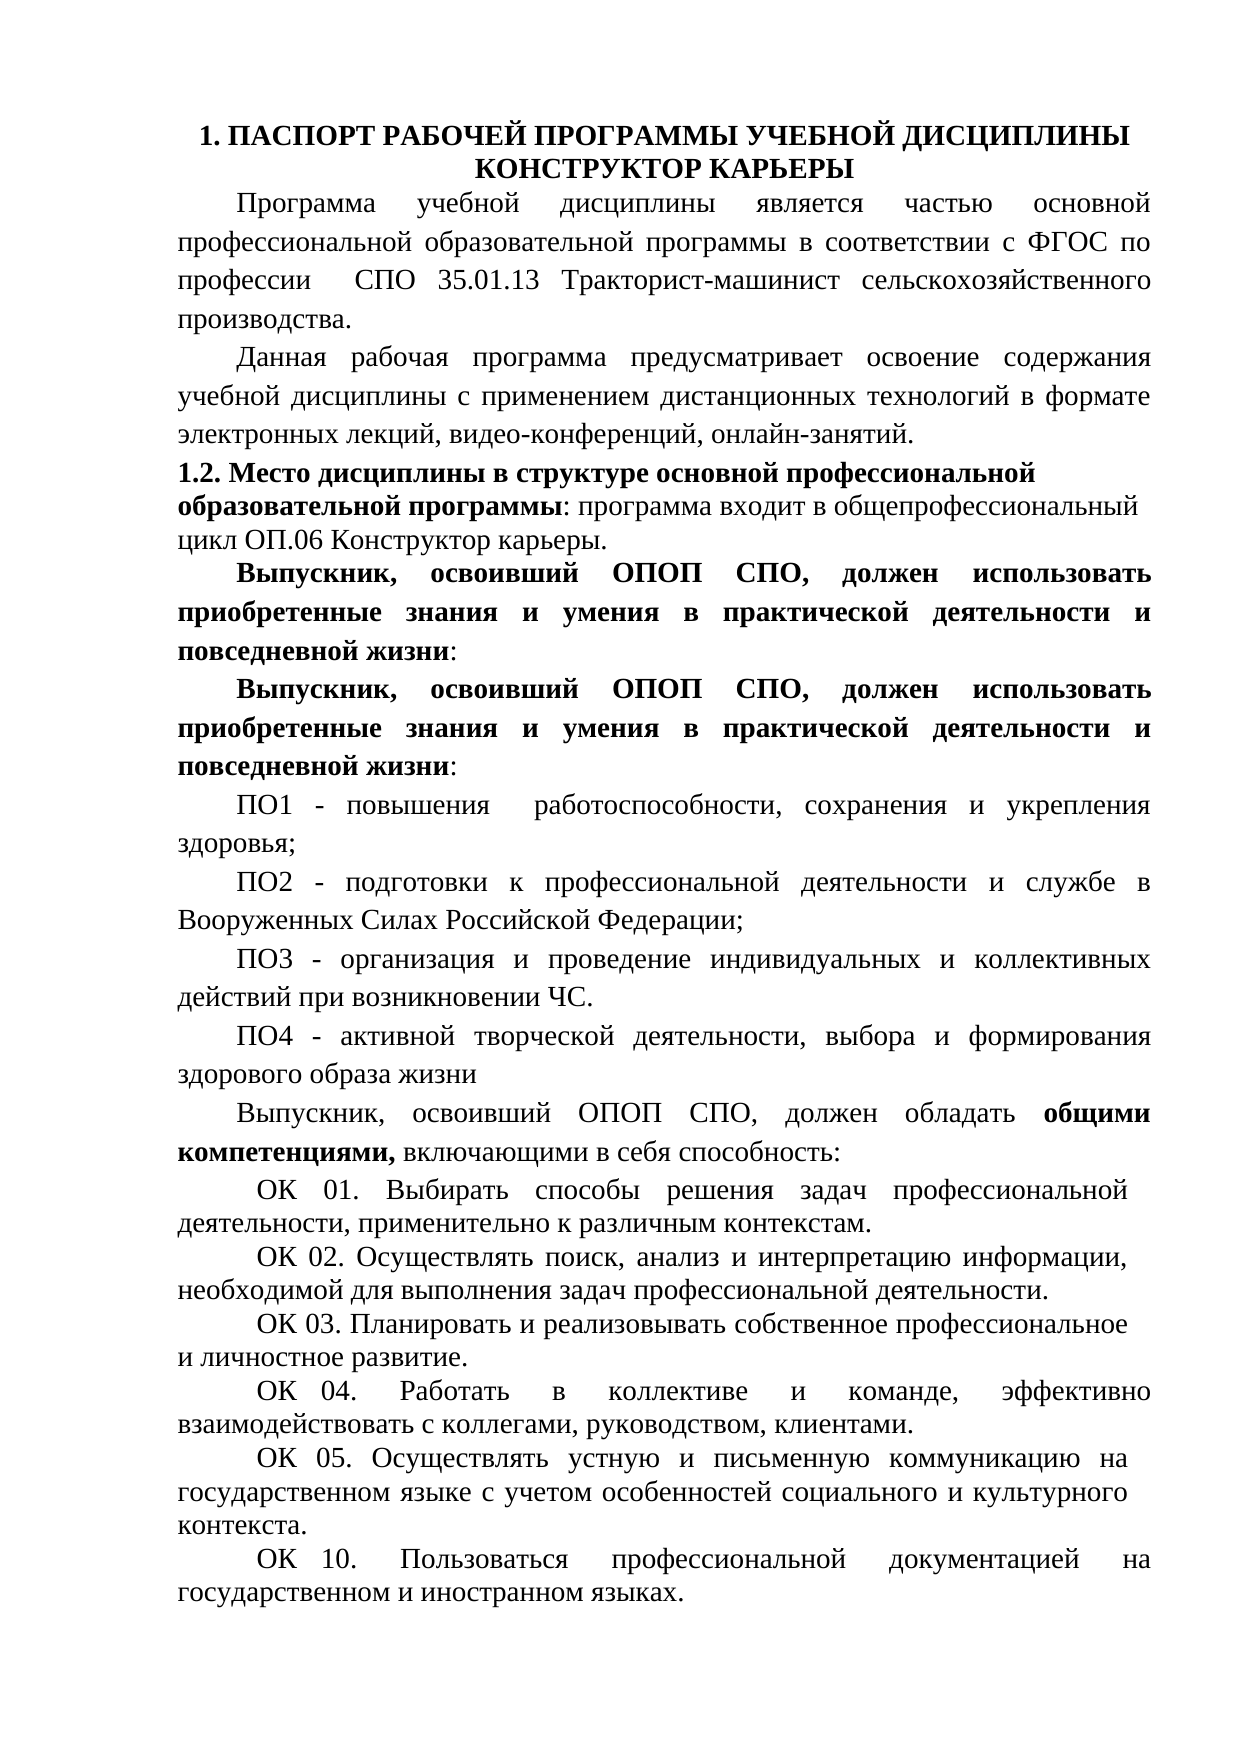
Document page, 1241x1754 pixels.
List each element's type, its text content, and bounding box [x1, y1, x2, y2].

text Выпускник, освоивший ОПОП СПО, должен обладать общими компетенциями, включающими в себя способность: [177, 1095, 1151, 1167]
text ОК 01. Выбирать способы решения задач профессиональной деятельности, применительно к различным контекстам. [177, 1172, 1129, 1239]
text ПО4 - активной творческой деятельности, выбора и формирования здорового образа жизни [177, 1018, 1152, 1090]
text ОК 10. Пользоваться профессиональной документацией на государственном и иностранном языках. [177, 1541, 1152, 1608]
text ПО2 - подготовки к профессиональной деятельности и службе в Вооруженных Силах Российской Федерации; [177, 864, 1152, 936]
text ОК 03. Планировать и реализовывать собственное профессиональное и личностное развитие. [177, 1306, 1129, 1373]
text Программа учебной дисциплины является частью основной профессиональной образовательной программы в соответствии с ФГОС по профессии CПО 35.01.13 Тракторист-машинист сельскохозяйственного производства. [177, 185, 1152, 334]
text ОК 04. Работать в коллективе и команде, эффективно взаимодействовать с коллегами, руководством, клиентами. [177, 1373, 1152, 1441]
text Данная рабочая программа предусматривает освоение содержания учебной дисциплины с применением дистанционных технологий в формате электронных лекций, видео-конференций, онлайн-занятий. [177, 339, 1152, 450]
text 1. ПАСПОРТ РАБОЧЕЙ ПРОГРАММЫ УЧЕБНОЙ ДИСЦИПЛИНЫ КОНСТРУКТОР КАРЬЕРЫ [177, 118, 1152, 185]
text Выпускник, освоивший ОПОП СПО, должен использовать приобретенные знания и умения в практической деятельности и повседневной жизни: [177, 671, 1152, 782]
text ОК 02. Осуществлять поиск, анализ и интерпретацию информации, необходимой для выполнения задач профессиональной деятельности. [177, 1239, 1129, 1306]
text 1.2. Место дисциплины в структуре основной профессиональной образовательной программы: программа входит в общепрофессиональный цикл ОП.06 Конструктор карьеры. [177, 455, 1152, 556]
text ОК 05. Осуществлять устную и письменную коммуникацию на государственном языке с учетом особенностей социального и культурного контекста. [177, 1441, 1129, 1541]
text ПО1 - повышения работоспособности, сохранения и укрепления здоровья; [177, 787, 1152, 859]
text Выпускник, освоивший ОПОП СПО, должен использовать приобретенные знания и умения в практической деятельности и повседневной жизни: [177, 556, 1152, 666]
text ПО3 - организация и проведение индивидуальных и коллективных действий при возникновении ЧС. [177, 941, 1152, 1013]
